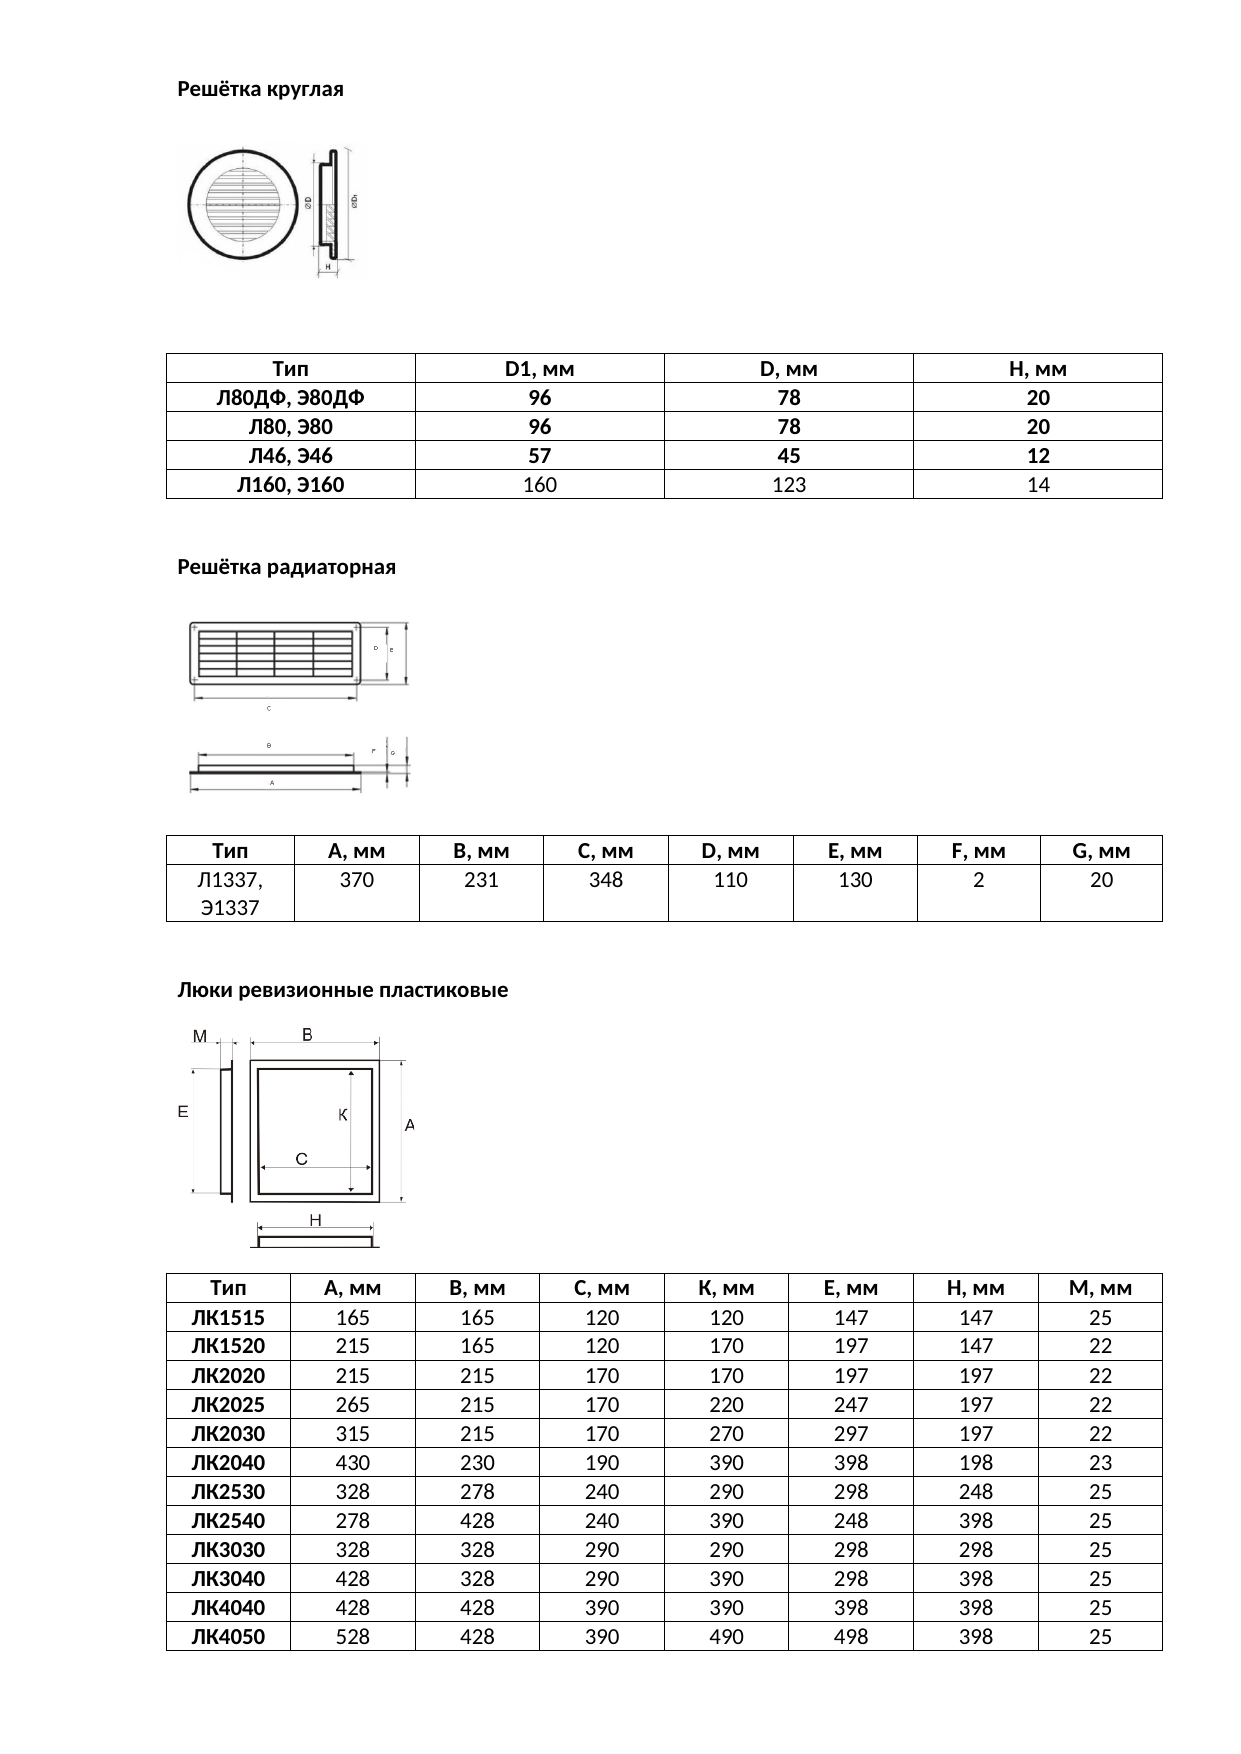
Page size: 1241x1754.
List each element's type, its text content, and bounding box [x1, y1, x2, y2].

table_cell 428 [291, 1593, 415, 1621]
table_header К, мм [665, 1274, 788, 1302]
table_cell 25 [1039, 1303, 1162, 1331]
table_cell 198 [914, 1448, 1038, 1476]
table_cell 147 [789, 1303, 913, 1331]
table_cell Л46, Э46 [167, 441, 415, 469]
table_header Тип [167, 836, 294, 864]
table_header А, мм [291, 1274, 415, 1302]
table_cell 57 [416, 441, 664, 469]
table_header Е, мм [789, 1274, 913, 1302]
table_cell 398 [789, 1448, 913, 1476]
table_header D, мм [669, 836, 793, 864]
table_cell 197 [914, 1361, 1038, 1389]
table_cell 22 [1039, 1419, 1162, 1447]
table_cell 390 [665, 1564, 788, 1592]
table_cell 248 [914, 1477, 1038, 1505]
table_cell ЛК1515 [167, 1303, 290, 1331]
table_cell Л1337, Э1337 [167, 865, 294, 921]
table_cell 120 [540, 1332, 664, 1360]
table_cell ЛК4050 [167, 1622, 290, 1650]
table_cell 22 [1039, 1390, 1162, 1418]
table_cell 160 [416, 470, 664, 498]
table_cell ЛК2020 [167, 1361, 290, 1389]
table_cell 20 [1041, 865, 1162, 921]
table_cell 197 [914, 1419, 1038, 1447]
table_cell 430 [291, 1448, 415, 1476]
table_cell 215 [416, 1390, 539, 1418]
table_header H, мм [914, 354, 1162, 382]
table_cell 96 [416, 412, 664, 440]
table_header G, мм [1041, 836, 1162, 864]
table_cell 398 [914, 1622, 1038, 1650]
table_cell ЛК2040 [167, 1448, 290, 1476]
table_cell 215 [416, 1361, 539, 1389]
table_cell 123 [665, 470, 913, 498]
table_cell 328 [291, 1477, 415, 1505]
table_header D, мм [665, 354, 913, 382]
table_header E, мм [794, 836, 917, 864]
table_cell 390 [665, 1593, 788, 1621]
table_cell 265 [291, 1390, 415, 1418]
table_header C, мм [544, 836, 668, 864]
table_cell 298 [789, 1535, 913, 1563]
table_cell 197 [914, 1390, 1038, 1418]
table_cell 78 [665, 412, 913, 440]
table_cell 270 [665, 1419, 788, 1447]
table_cell 390 [540, 1622, 664, 1650]
table_cell ЛК2025 [167, 1390, 290, 1418]
table_cell 147 [914, 1332, 1038, 1360]
table_cell 96 [416, 383, 664, 411]
text Решётка круглая [177, 74, 1152, 102]
table_cell Л160, Э160 [167, 470, 415, 498]
table_cell 348 [544, 865, 668, 921]
table_cell 328 [416, 1564, 539, 1592]
table_cell 398 [789, 1593, 913, 1621]
table_cell 165 [416, 1303, 539, 1331]
text Решётка радиаторная [177, 552, 1152, 580]
table_cell 25 [1039, 1622, 1162, 1650]
table_cell 12 [914, 441, 1162, 469]
table_cell 147 [914, 1303, 1038, 1331]
table_cell 428 [416, 1593, 539, 1621]
table_cell 120 [540, 1303, 664, 1331]
table_cell 170 [665, 1361, 788, 1389]
table_cell 247 [789, 1390, 913, 1418]
table_header F, мм [918, 836, 1040, 864]
table_cell 328 [416, 1535, 539, 1563]
table_cell 390 [665, 1506, 788, 1534]
table_cell 230 [416, 1448, 539, 1476]
table_cell ЛК2540 [167, 1506, 290, 1534]
table_cell 45 [665, 441, 913, 469]
table_cell 23 [1039, 1448, 1162, 1476]
text Люки ревизионные пластиковые [177, 975, 1152, 1003]
table_cell 22 [1039, 1332, 1162, 1360]
table_cell 170 [540, 1390, 664, 1418]
table_cell 240 [540, 1506, 664, 1534]
table_cell ЛК1520 [167, 1332, 290, 1360]
table_header D1, мм [416, 354, 664, 382]
table_cell 290 [540, 1535, 664, 1563]
table_cell 220 [665, 1390, 788, 1418]
table_header B, мм [420, 836, 543, 864]
table_cell 190 [540, 1448, 664, 1476]
table_header Тип [167, 1274, 290, 1302]
table_cell 398 [914, 1564, 1038, 1592]
table_cell 248 [789, 1506, 913, 1534]
table_cell ЛК2030 [167, 1419, 290, 1447]
table_cell 22 [1039, 1361, 1162, 1389]
table_cell 25 [1039, 1506, 1162, 1534]
table_header A, мм [295, 836, 419, 864]
picture [177, 605, 423, 810]
table_cell 25 [1039, 1477, 1162, 1505]
picture [177, 126, 400, 328]
table_cell 170 [540, 1419, 664, 1447]
table_cell ЛК2530 [167, 1477, 290, 1505]
table_cell 278 [416, 1477, 539, 1505]
table_cell 215 [291, 1332, 415, 1360]
table_cell 528 [291, 1622, 415, 1650]
table_header Н, мм [914, 1274, 1038, 1302]
table_cell 297 [789, 1419, 913, 1447]
table_cell 215 [416, 1419, 539, 1447]
table_cell 197 [789, 1361, 913, 1389]
table_header Тип [167, 354, 415, 382]
table_cell 25 [1039, 1564, 1162, 1592]
table_cell 197 [789, 1332, 913, 1360]
table_cell ЛК3040 [167, 1564, 290, 1592]
table_cell 370 [295, 865, 419, 921]
table_cell 170 [665, 1332, 788, 1360]
table_cell 498 [789, 1622, 913, 1650]
table_cell 290 [665, 1535, 788, 1563]
table_cell 78 [665, 383, 913, 411]
table_cell 290 [665, 1477, 788, 1505]
table_cell 298 [914, 1535, 1038, 1563]
table_cell 298 [789, 1564, 913, 1592]
table_cell 240 [540, 1477, 664, 1505]
table_cell 110 [669, 865, 793, 921]
table_cell 315 [291, 1419, 415, 1447]
table_cell 130 [794, 865, 917, 921]
table_cell 215 [291, 1361, 415, 1389]
table_cell 170 [540, 1361, 664, 1389]
table_cell 428 [416, 1622, 539, 1650]
table_cell 231 [420, 865, 543, 921]
table_cell ЛК4040 [167, 1593, 290, 1621]
table_cell 428 [416, 1506, 539, 1534]
table_header В, мм [416, 1274, 539, 1302]
table_header М, мм [1039, 1274, 1162, 1302]
table_cell 120 [665, 1303, 788, 1331]
table_cell 165 [416, 1332, 539, 1360]
table_cell 290 [540, 1564, 664, 1592]
table_cell 278 [291, 1506, 415, 1534]
table_cell 25 [1039, 1593, 1162, 1621]
table_header С, мм [540, 1274, 664, 1302]
picture [177, 1028, 415, 1248]
table_cell 14 [914, 470, 1162, 498]
table_cell 20 [914, 383, 1162, 411]
table_cell 390 [540, 1593, 664, 1621]
table_cell 20 [914, 412, 1162, 440]
table_cell 328 [291, 1535, 415, 1563]
table_cell 2 [918, 865, 1040, 921]
table_cell 390 [665, 1448, 788, 1476]
table_cell 490 [665, 1622, 788, 1650]
table_cell 165 [291, 1303, 415, 1331]
table_cell Л80, Э80 [167, 412, 415, 440]
table_cell ЛК3030 [167, 1535, 290, 1563]
table_cell 298 [789, 1477, 913, 1505]
table_cell 398 [914, 1593, 1038, 1621]
table_cell 428 [291, 1564, 415, 1592]
table_cell 398 [914, 1506, 1038, 1534]
table_cell Л80ДФ, Э80ДФ [167, 383, 415, 411]
table_cell 25 [1039, 1535, 1162, 1563]
